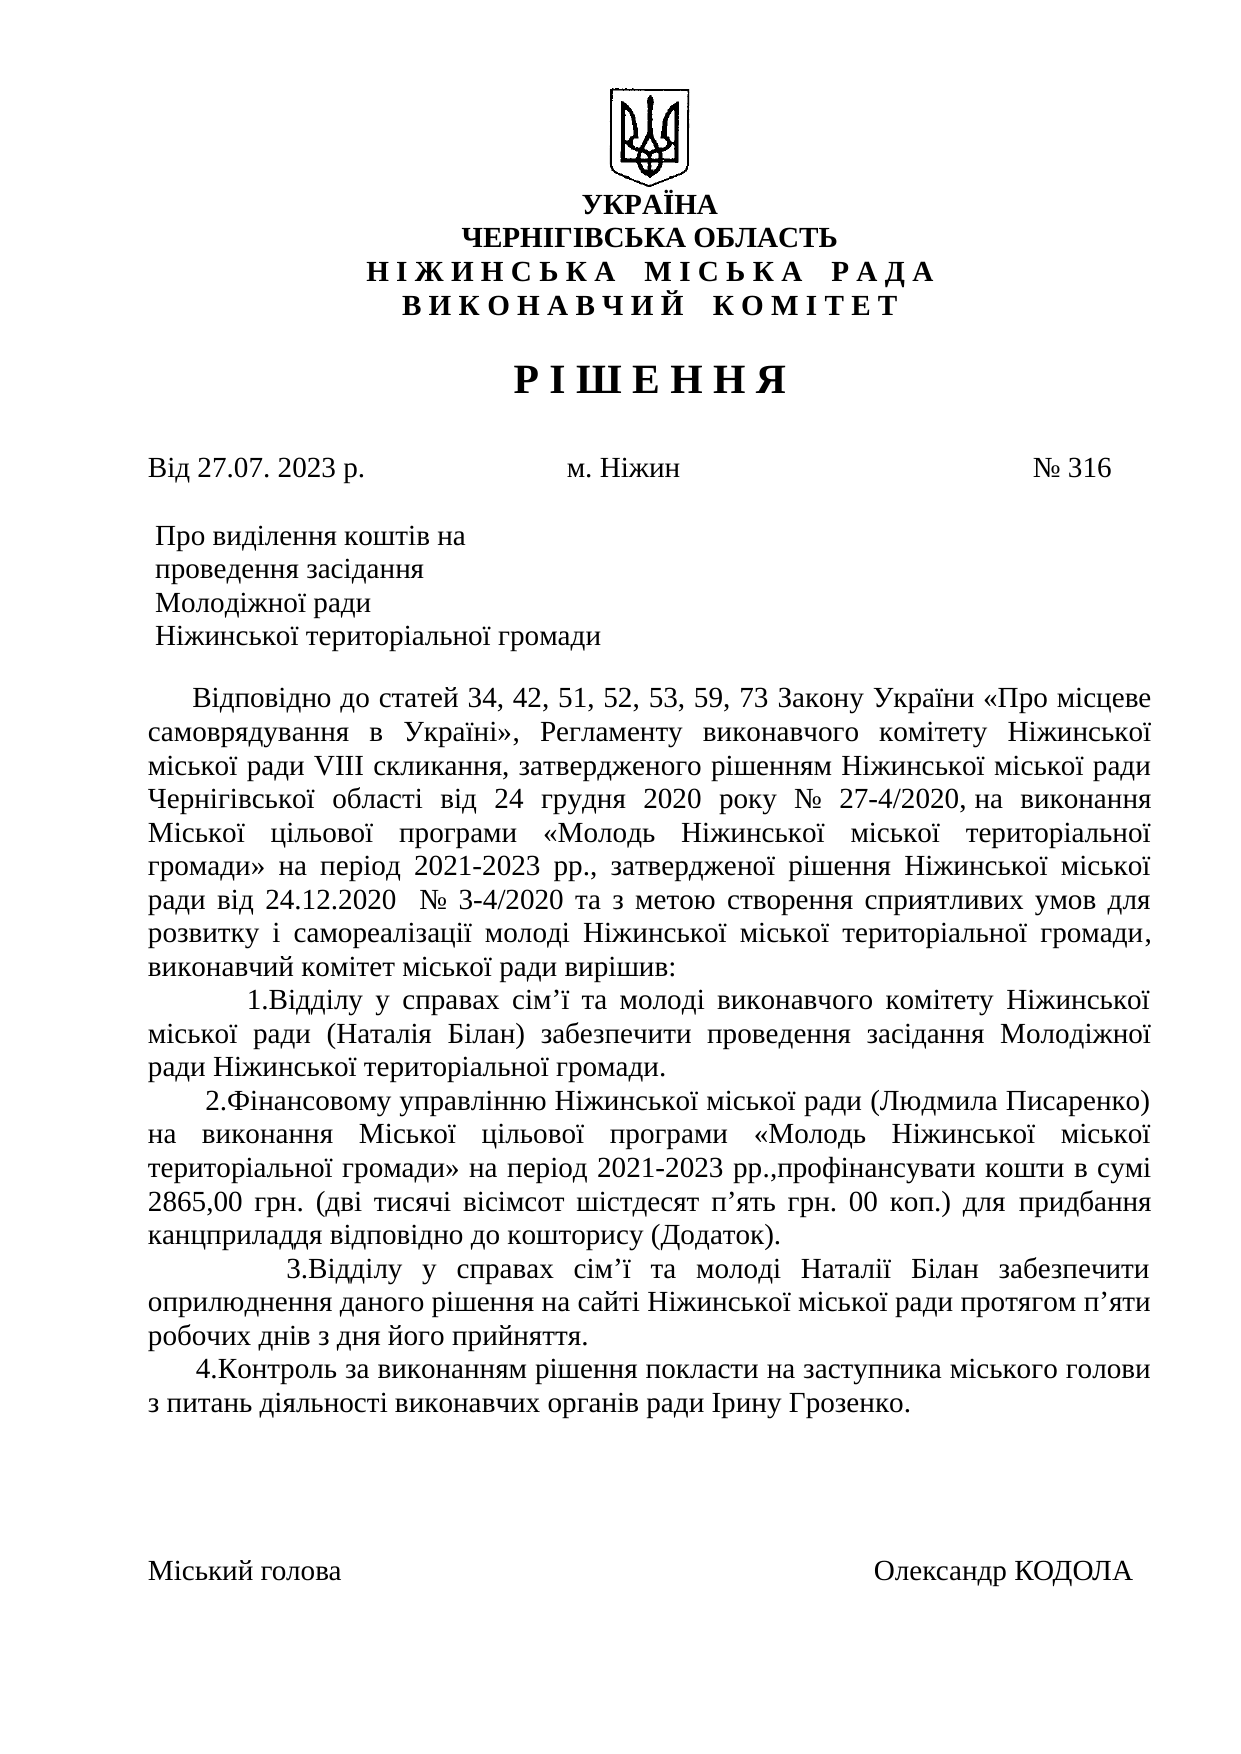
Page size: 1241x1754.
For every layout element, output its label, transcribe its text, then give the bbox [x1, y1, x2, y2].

text Молодіжної ради [148, 585, 1152, 618]
text Про виділення коштів на [148, 518, 1152, 551]
text Міський голова Олександр КОДОЛА [148, 1553, 1152, 1586]
picture [609, 88, 690, 187]
text проведення засідання [148, 551, 1152, 585]
text ЧЕРНІГІВСЬКА ОБЛАСТЬ [148, 221, 1152, 254]
subtitle В И К О Н А В Ч И Й К О М І Т Е Т [148, 288, 1152, 321]
text Відповідно до статей 34, 42, 51, 52, 53, 59, 73 Закону України «Про місцеве самоврядування в Україні», Регламенту виконавчого комітету Ніжинської міської ради VIII скликання, затвердженого рішенням Ніжинської міської ради Чернігівської області від 24 грудня 2020 року № 27-4/2020, на виконання Міської цільової програми «Молодь Ніжинської міської територіальної громади» на період 2021-2023 рр., затвердженої рішення Ніжинської міської ради від 24.12.2020 № 3-4/2020 та з метою створення сприятливих умов для розвитку і самореалізації молоді Ніжинської міської територіальної громади, виконавчий комітет міської ради вирішив: [148, 681, 1152, 982]
text 4.Контроль за виконанням рішення покласти на заступника міського голови з питань діяльності виконавчих органів ради Ірину Грозенко. [148, 1351, 1152, 1418]
text Ніжинської територіальної громади [148, 618, 1152, 652]
text УКРАЇНА [148, 187, 1152, 221]
text 1.Відділу у справах сім’ї та молоді виконавчого комітету Ніжинської міської ради (Наталія Білан) забезпечити проведення засідання Молодіжної ради Ніжинської територіальної громади. [148, 982, 1152, 1083]
text Від 27.07. 2023 р. м. Ніжин № 316 [148, 451, 1152, 484]
subtitle Н І Ж И Н С Ь К А М І С Ь К А Р А Д А [148, 254, 1152, 288]
text 3.Відділу у справах сім’ї та молоді Наталії Білан забезпечити оприлюднення даного рішення на сайті Ніжинської міської ради протягом п’яти робочих днів з дня його прийняття. [148, 1251, 1152, 1351]
text Р І Ш Е Н Н Я [148, 355, 1152, 403]
text 2.Фінансовому управлінню Ніжинської міської ради (Людмила Писаренко) на виконання Міської цільової програми «Молодь Ніжинської міської територіальної громади» на період 2021-2023 рр.,профінансувати кошти в сумі 2865,00 грн. (дві тисячі вісімсот шістдесят п’ять грн. 00 коп.) для придбання канцприладдя відповідно до кошторису (Додаток). [148, 1083, 1152, 1251]
